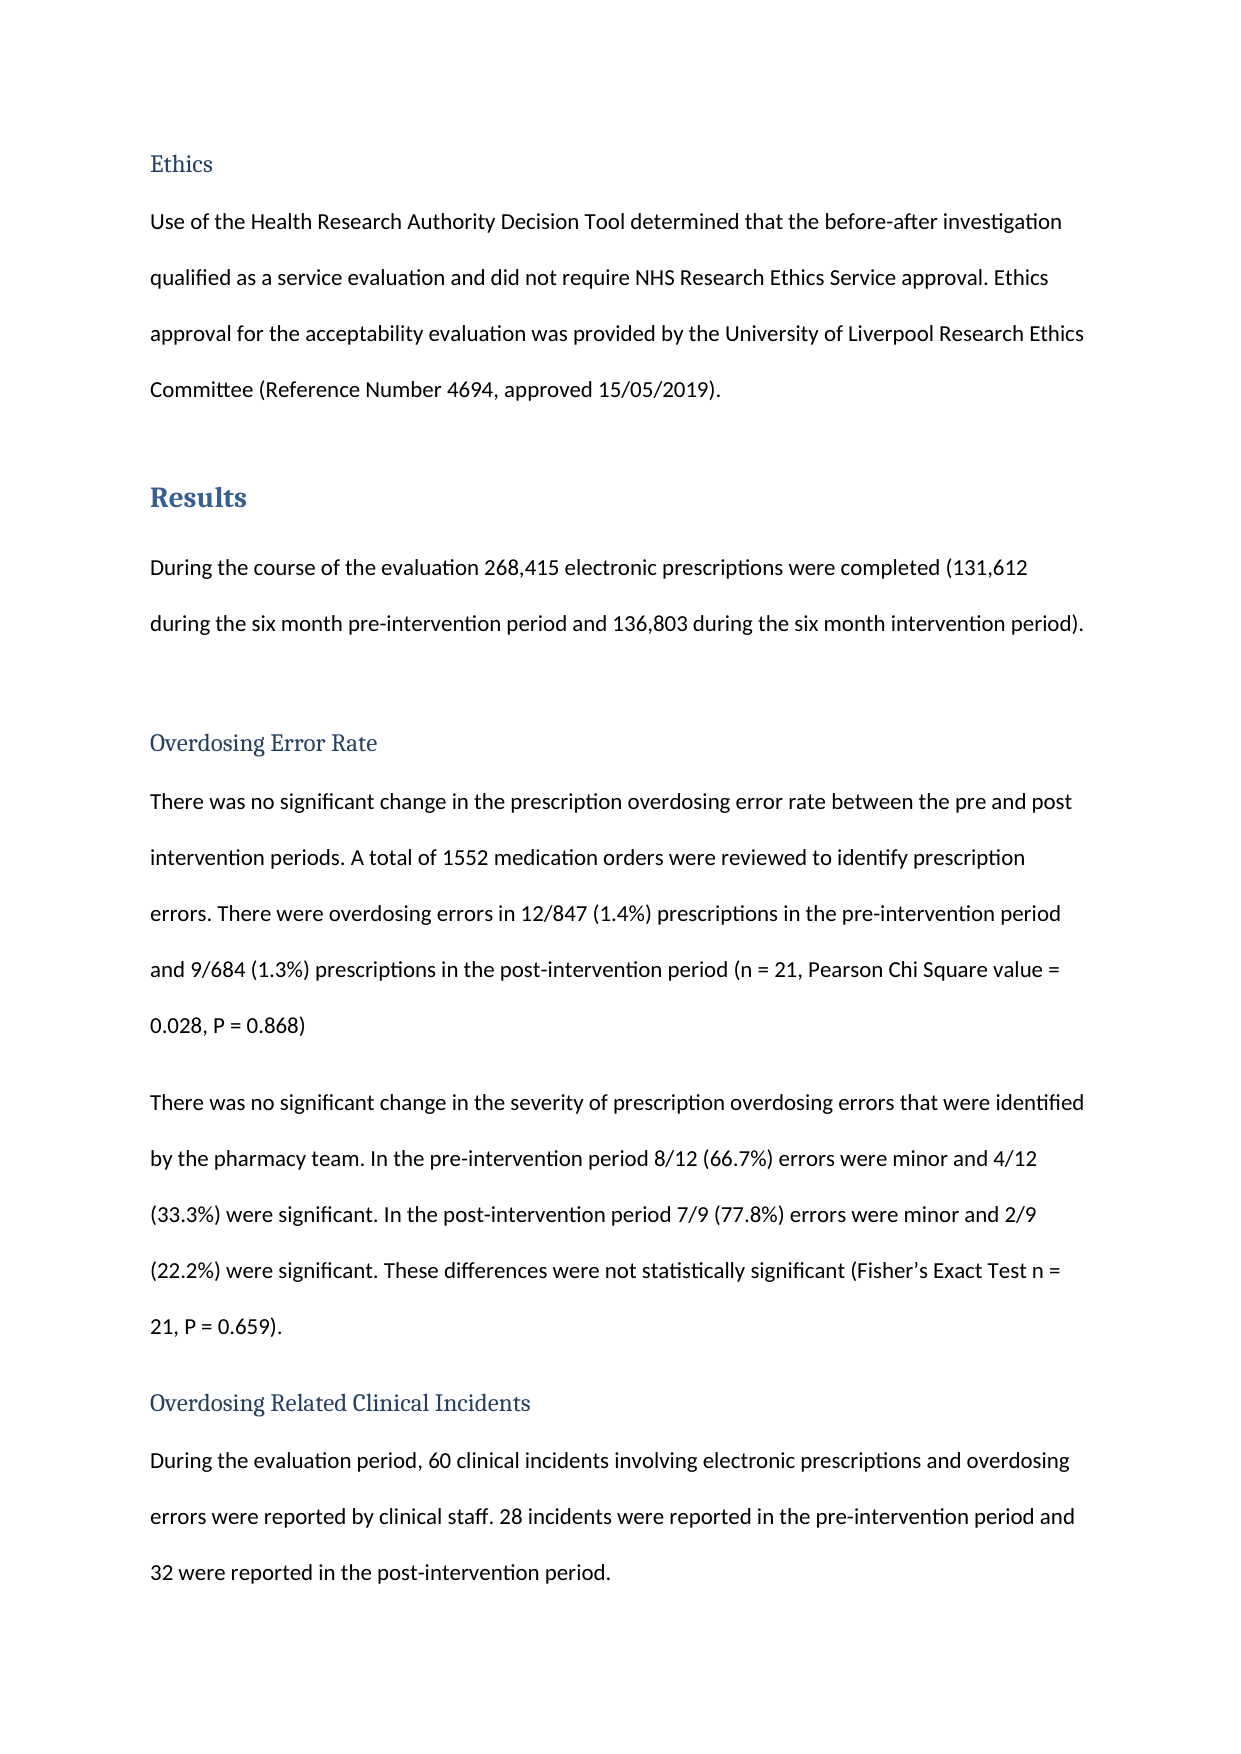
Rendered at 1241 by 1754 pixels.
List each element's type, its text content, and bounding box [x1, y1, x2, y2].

subtitle Ethics [150, 150, 1090, 179]
subtitle Overdosing Error Rate [150, 729, 1090, 758]
text Use of the Health Research Authority Decision Tool determined that the before-after investigation qualified as a service evaluation and did not require NHS Research Ethics Service approval. Ethics approval for the acceptability evaluation was provided by the University of Liverpool Research Ethics Committee (Reference Number 4694, approved 15/05/2019). [150, 207, 1090, 404]
subtitle Overdosing Related Clinical Incidents [150, 1389, 1090, 1418]
subtitle During the course of the evaluation 268,415 electronic prescriptions were completed (131,612 during the six month pre-intervention period and 136,803 during the six month intervention period). [150, 553, 1090, 637]
text There was no significant change in the prescription overdosing error rate between the pre and post intervention periods. A total of 1552 medication orders were reviewed to identify prescription errors. There were overdosing errors in 12/847 (1.4%) prescriptions in the pre-intervention period and 9/684 (1.3%) prescriptions in the post-intervention period (n = 21, Pearson Chi Square value = 0.028, P = 0.868) [150, 787, 1090, 1039]
text There was no significant change in the severity of prescription overdosing errors that were identified by the pharmacy team. In the pre-intervention period 8/12 (66.7%) errors were minor and 4/12 (33.3%) were significant. In the post-intervention period 7/9 (77.8%) errors were minor and 2/9 (22.2%) were significant. These differences were not statistically significant (Fisher’s Exact Test n = 21, P = 0.659). [150, 1088, 1090, 1340]
subtitle Results [150, 482, 1090, 515]
text During the evaluation period, 60 clinical incidents involving electronic prescriptions and overdosing errors were reported by clinical staff. 28 incidents were reported in the pre-intervention period and 32 were reported in the post-intervention period. [150, 1446, 1090, 1587]
